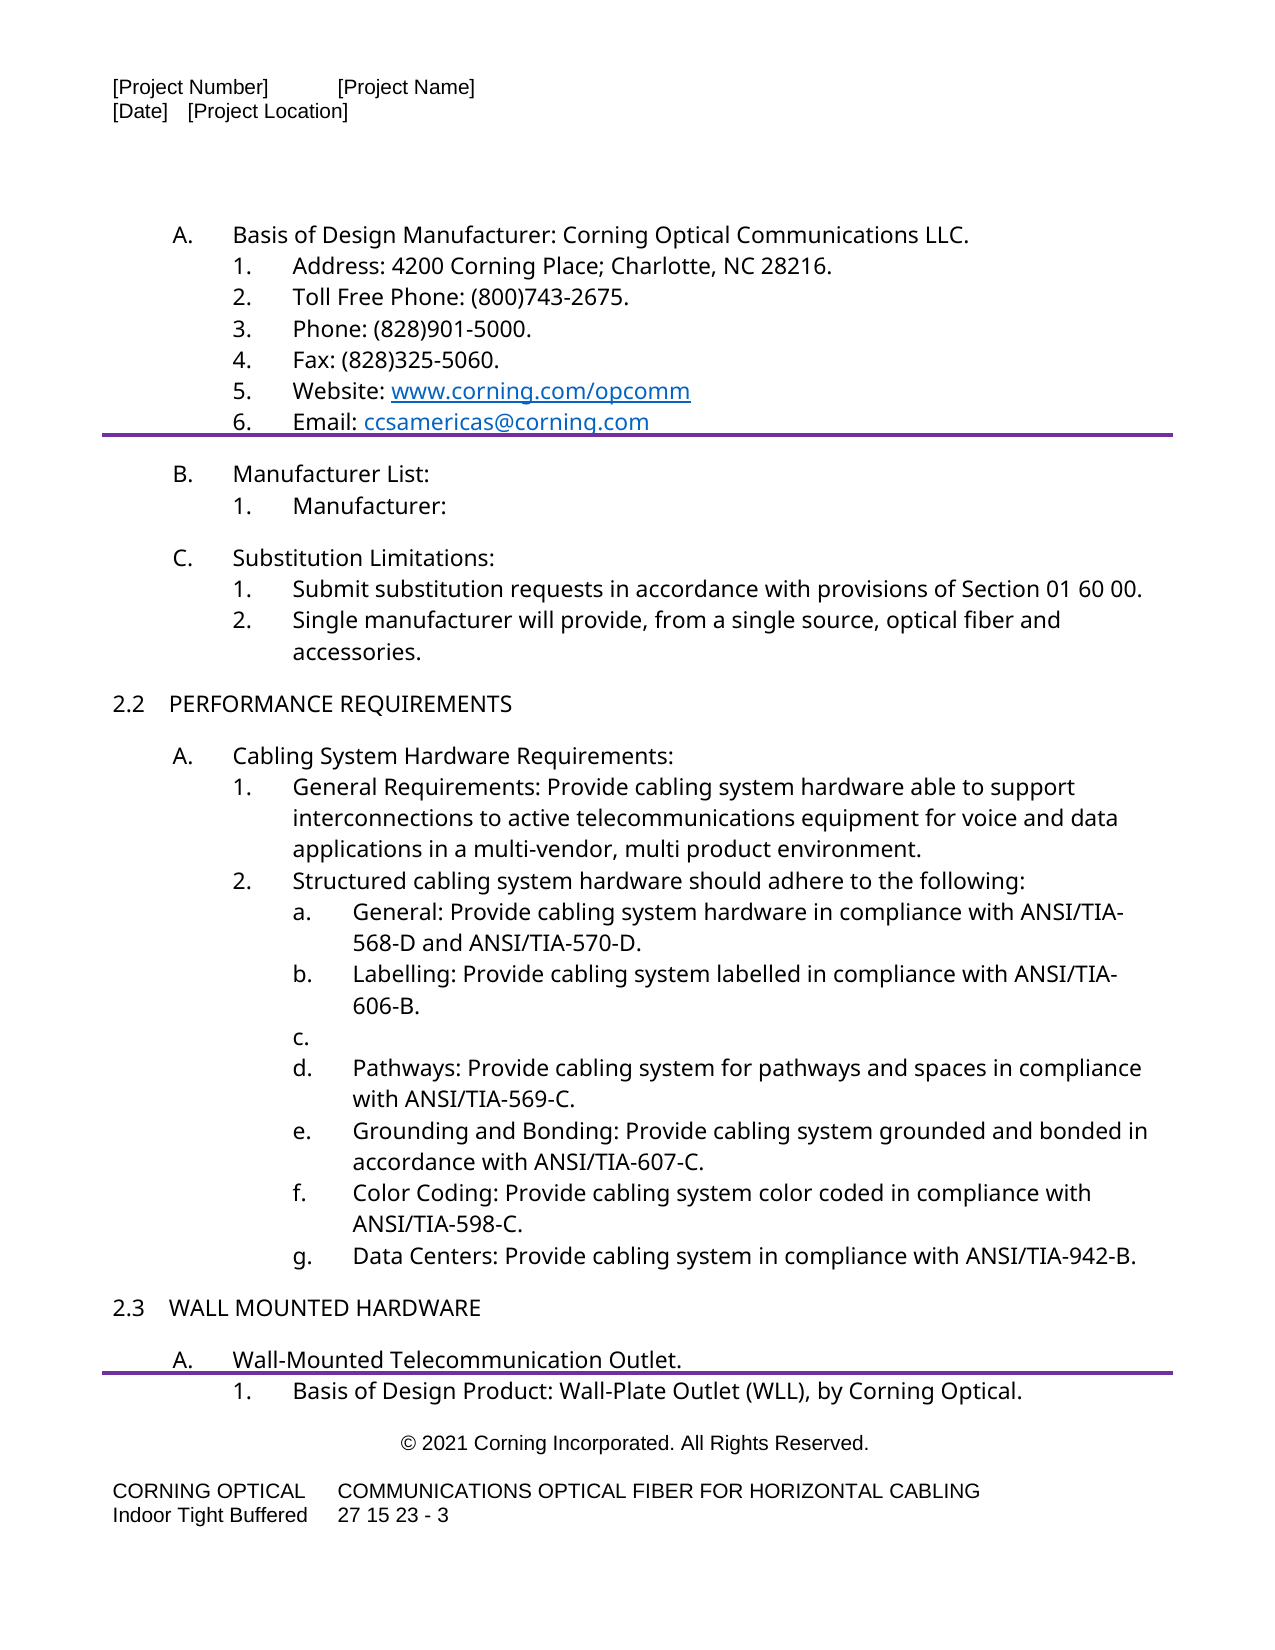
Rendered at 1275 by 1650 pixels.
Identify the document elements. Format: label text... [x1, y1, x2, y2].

text Grounding and Bonding: Provide cabling system grounded and bonded in accordance with ANSI/TIA-607-C. [292, 1114, 1162, 1177]
text Toll Free Phone: (800)743-2675. [232, 281, 1162, 312]
text PERFORMANCE REQUIREMENTS [112, 687, 1162, 719]
text Phone: (828)901-5000. [232, 312, 1162, 344]
text Single manufacturer will provide, from a single source, optical fiber and accessories. [232, 604, 1162, 667]
text Website: www.corning.com/opcomm [232, 375, 1162, 406]
text Manufacturer List: [172, 458, 1162, 489]
text Color Coding: Provide cabling system color coded in compliance with ANSI/TIA-598-C. [292, 1177, 1162, 1239]
text Basis of Design Manufacturer: Corning Optical Communications LLC. [172, 219, 1162, 250]
text General Requirements: Provide cabling system hardware able to support interconnections to active telecommunications equipment for voice and data applications in a multi-vendor, multi product environment. [232, 771, 1162, 864]
text General: Provide cabling system hardware in compliance with ANSI/TIA-568-D and ANSI/TIA-570-D. [292, 896, 1162, 958]
text Basis of Design Product: Wall-Plate Outlet (WLL), by Corning Optical. [232, 1375, 1162, 1406]
text Cabling System Hardware Requirements: [172, 739, 1162, 771]
text Fax: (828)325-5060. [232, 344, 1162, 375]
text Address: 4200 Corning Place; Charlotte, NC 28216. [232, 250, 1162, 281]
text Email: ccsamericas@corning.com [232, 406, 1162, 433]
text Pathways: Provide cabling system for pathways and spaces in compliance with ANSI/TIA-569-C. [292, 1052, 1162, 1114]
text Wall-Mounted Telecommunication Outlet. [172, 1344, 1162, 1371]
text Submit substitution requests in accordance with provisions of Section 01 60 00. [232, 573, 1162, 604]
text WAll MOUNTED HARDWARE [112, 1292, 1162, 1323]
text Manufacturer: [232, 489, 1162, 521]
text Substitution Limitations: [172, 542, 1162, 573]
text Labelling: Provide cabling system labelled in compliance with ANSI/TIA-606-B. [292, 958, 1162, 1021]
text Data Centers: Provide cabling system in compliance with ANSI/TIA-942-B. [292, 1239, 1162, 1271]
text Structured cabling system hardware should adhere to the following: [232, 864, 1162, 896]
